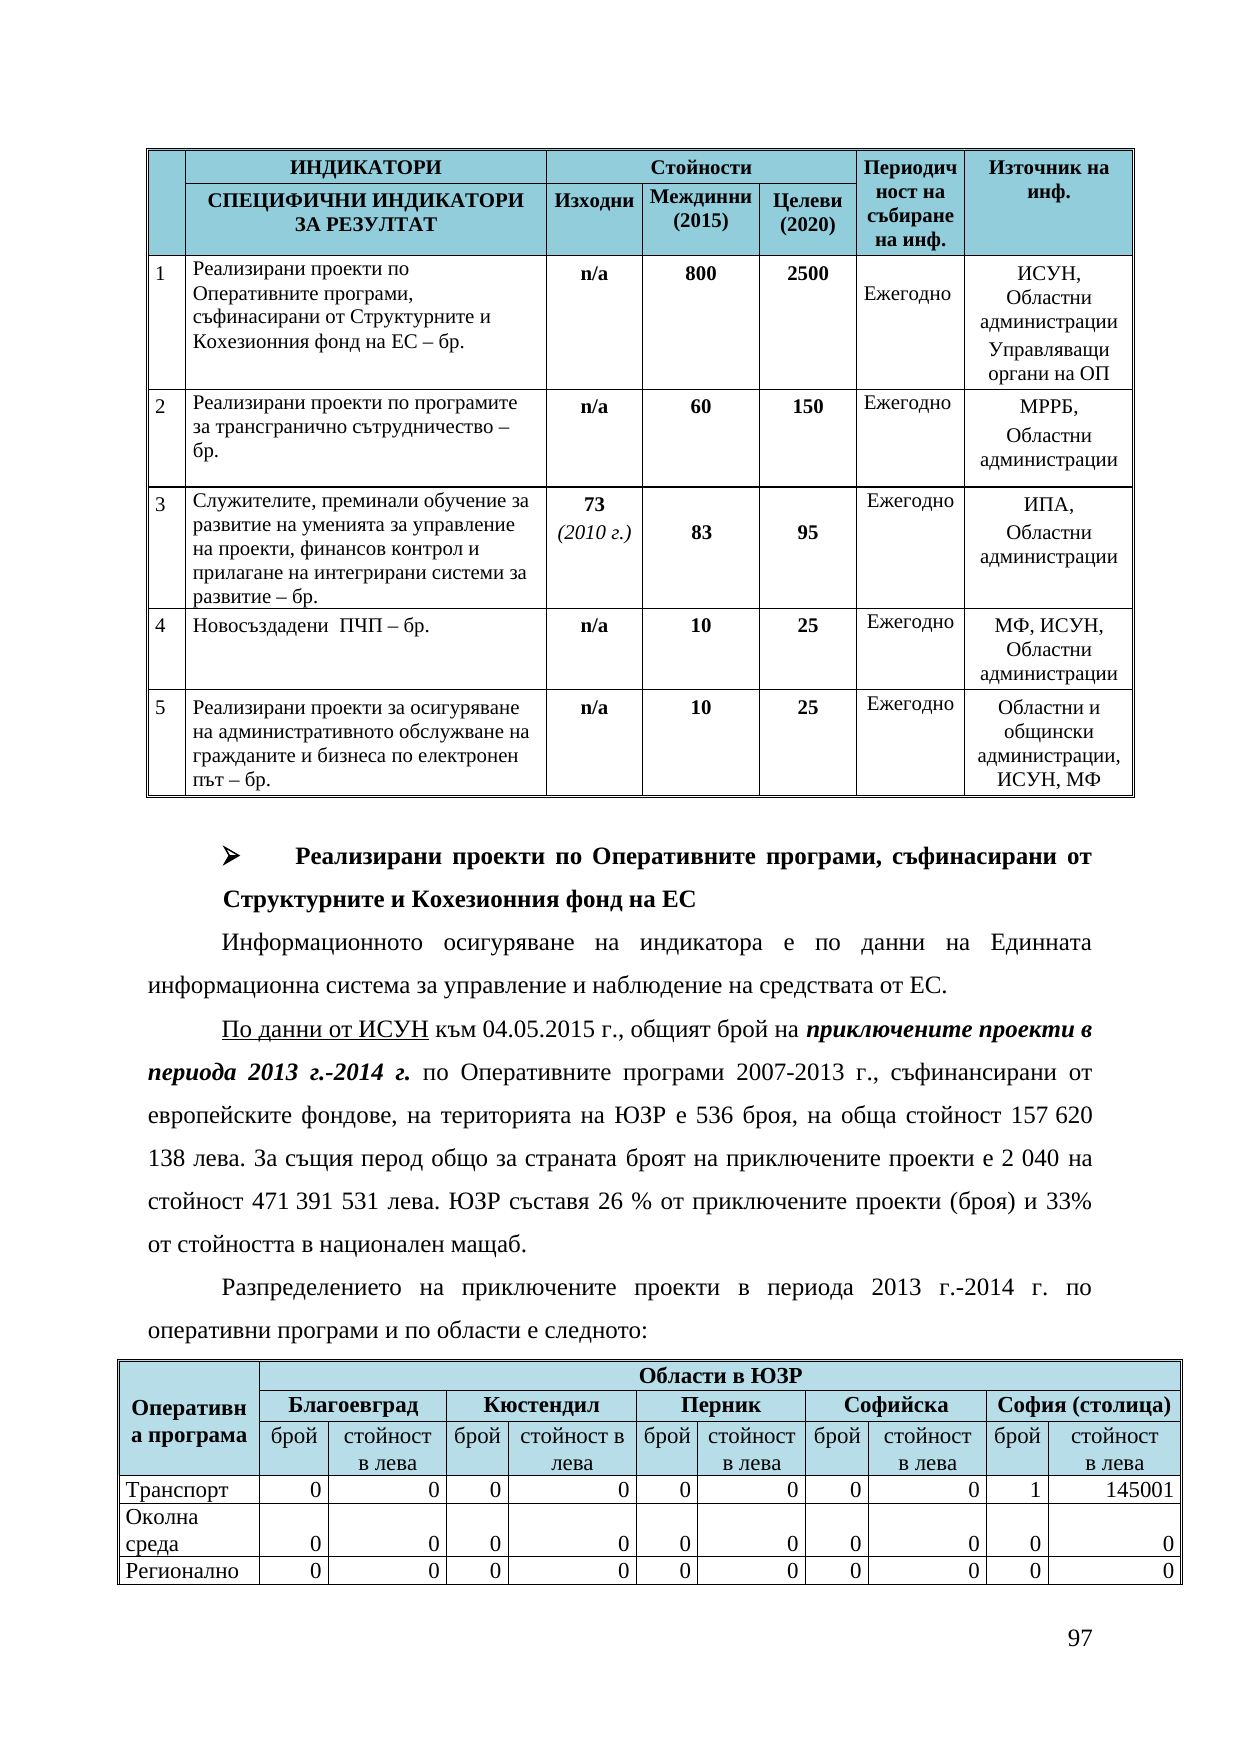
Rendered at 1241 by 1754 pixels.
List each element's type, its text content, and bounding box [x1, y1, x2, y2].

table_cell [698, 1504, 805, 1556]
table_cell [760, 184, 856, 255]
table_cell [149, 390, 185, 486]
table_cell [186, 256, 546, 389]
text Разпределението на приключените проекти в периода 2013 г.-2014 г. по оперативни програми и по области е следното: [148, 1272, 1093, 1344]
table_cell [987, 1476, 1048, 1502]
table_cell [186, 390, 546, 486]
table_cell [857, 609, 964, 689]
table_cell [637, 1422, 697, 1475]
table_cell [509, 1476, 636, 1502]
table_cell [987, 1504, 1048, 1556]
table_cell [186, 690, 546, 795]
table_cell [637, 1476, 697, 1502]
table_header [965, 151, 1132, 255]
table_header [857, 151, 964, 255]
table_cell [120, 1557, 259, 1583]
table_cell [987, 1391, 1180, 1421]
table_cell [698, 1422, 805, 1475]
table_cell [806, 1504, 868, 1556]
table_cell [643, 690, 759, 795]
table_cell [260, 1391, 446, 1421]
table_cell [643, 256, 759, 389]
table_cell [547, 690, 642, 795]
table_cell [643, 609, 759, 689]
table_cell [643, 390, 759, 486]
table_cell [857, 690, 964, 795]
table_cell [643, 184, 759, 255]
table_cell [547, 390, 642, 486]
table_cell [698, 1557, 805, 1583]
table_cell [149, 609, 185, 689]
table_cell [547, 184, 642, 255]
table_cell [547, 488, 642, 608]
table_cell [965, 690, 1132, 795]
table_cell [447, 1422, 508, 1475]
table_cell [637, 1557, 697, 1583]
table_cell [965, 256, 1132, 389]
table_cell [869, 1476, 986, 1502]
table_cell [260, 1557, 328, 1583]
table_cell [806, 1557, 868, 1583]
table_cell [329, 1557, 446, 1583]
text Информационното осигуряване на индикатора е по данни на Единната информационна система за управление и наблюдение на средствата от ЕС. [148, 927, 1093, 999]
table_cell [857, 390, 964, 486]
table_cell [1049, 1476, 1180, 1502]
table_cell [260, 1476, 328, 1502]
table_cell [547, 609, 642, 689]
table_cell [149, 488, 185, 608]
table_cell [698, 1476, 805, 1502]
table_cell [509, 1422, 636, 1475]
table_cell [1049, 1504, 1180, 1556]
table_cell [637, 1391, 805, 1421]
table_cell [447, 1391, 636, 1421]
text По данни от ИСУН към 04.05.2015 г., общият брой на приключените проекти в периода 2013 г.-2014 г. по Оперативните програми 2007-2013 г., съфинансирани от европейските фондове, на територията на ЮЗР е 536 броя, на обща стойност 157 620 138 лева. За същия перод общо за страната броят на приключените проекти е 2 040 на стойност 471 391 531 лева. ЮЗР съставя 26 % от приключените проекти (броя) и 33% от стойността в национален мащаб. [148, 1014, 1093, 1258]
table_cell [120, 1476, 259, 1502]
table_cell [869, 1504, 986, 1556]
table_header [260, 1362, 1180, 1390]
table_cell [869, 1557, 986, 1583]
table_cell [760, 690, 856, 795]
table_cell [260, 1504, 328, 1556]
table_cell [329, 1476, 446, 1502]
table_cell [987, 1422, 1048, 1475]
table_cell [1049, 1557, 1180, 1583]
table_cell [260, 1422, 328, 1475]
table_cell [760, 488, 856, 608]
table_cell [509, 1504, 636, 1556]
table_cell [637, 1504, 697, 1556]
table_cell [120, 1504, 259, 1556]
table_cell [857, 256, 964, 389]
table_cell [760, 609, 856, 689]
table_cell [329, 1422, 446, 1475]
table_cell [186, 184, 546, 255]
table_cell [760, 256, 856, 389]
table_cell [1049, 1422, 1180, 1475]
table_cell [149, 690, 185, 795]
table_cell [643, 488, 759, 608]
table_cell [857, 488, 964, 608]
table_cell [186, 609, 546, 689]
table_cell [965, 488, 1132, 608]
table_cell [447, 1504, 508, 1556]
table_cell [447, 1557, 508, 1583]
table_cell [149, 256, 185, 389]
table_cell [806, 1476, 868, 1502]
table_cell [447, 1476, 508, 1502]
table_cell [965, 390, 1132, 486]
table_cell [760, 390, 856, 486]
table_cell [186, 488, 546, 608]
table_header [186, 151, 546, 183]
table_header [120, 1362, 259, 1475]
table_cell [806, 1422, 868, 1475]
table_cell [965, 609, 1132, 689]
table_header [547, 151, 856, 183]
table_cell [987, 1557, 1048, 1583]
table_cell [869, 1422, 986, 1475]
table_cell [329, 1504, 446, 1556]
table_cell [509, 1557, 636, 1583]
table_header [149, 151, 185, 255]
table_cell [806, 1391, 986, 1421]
list Реализирани проекти по Оперативните програми, съфинасирани от Структурните и Кохезионния фонд на ЕС [221, 841, 1093, 913]
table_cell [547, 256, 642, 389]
